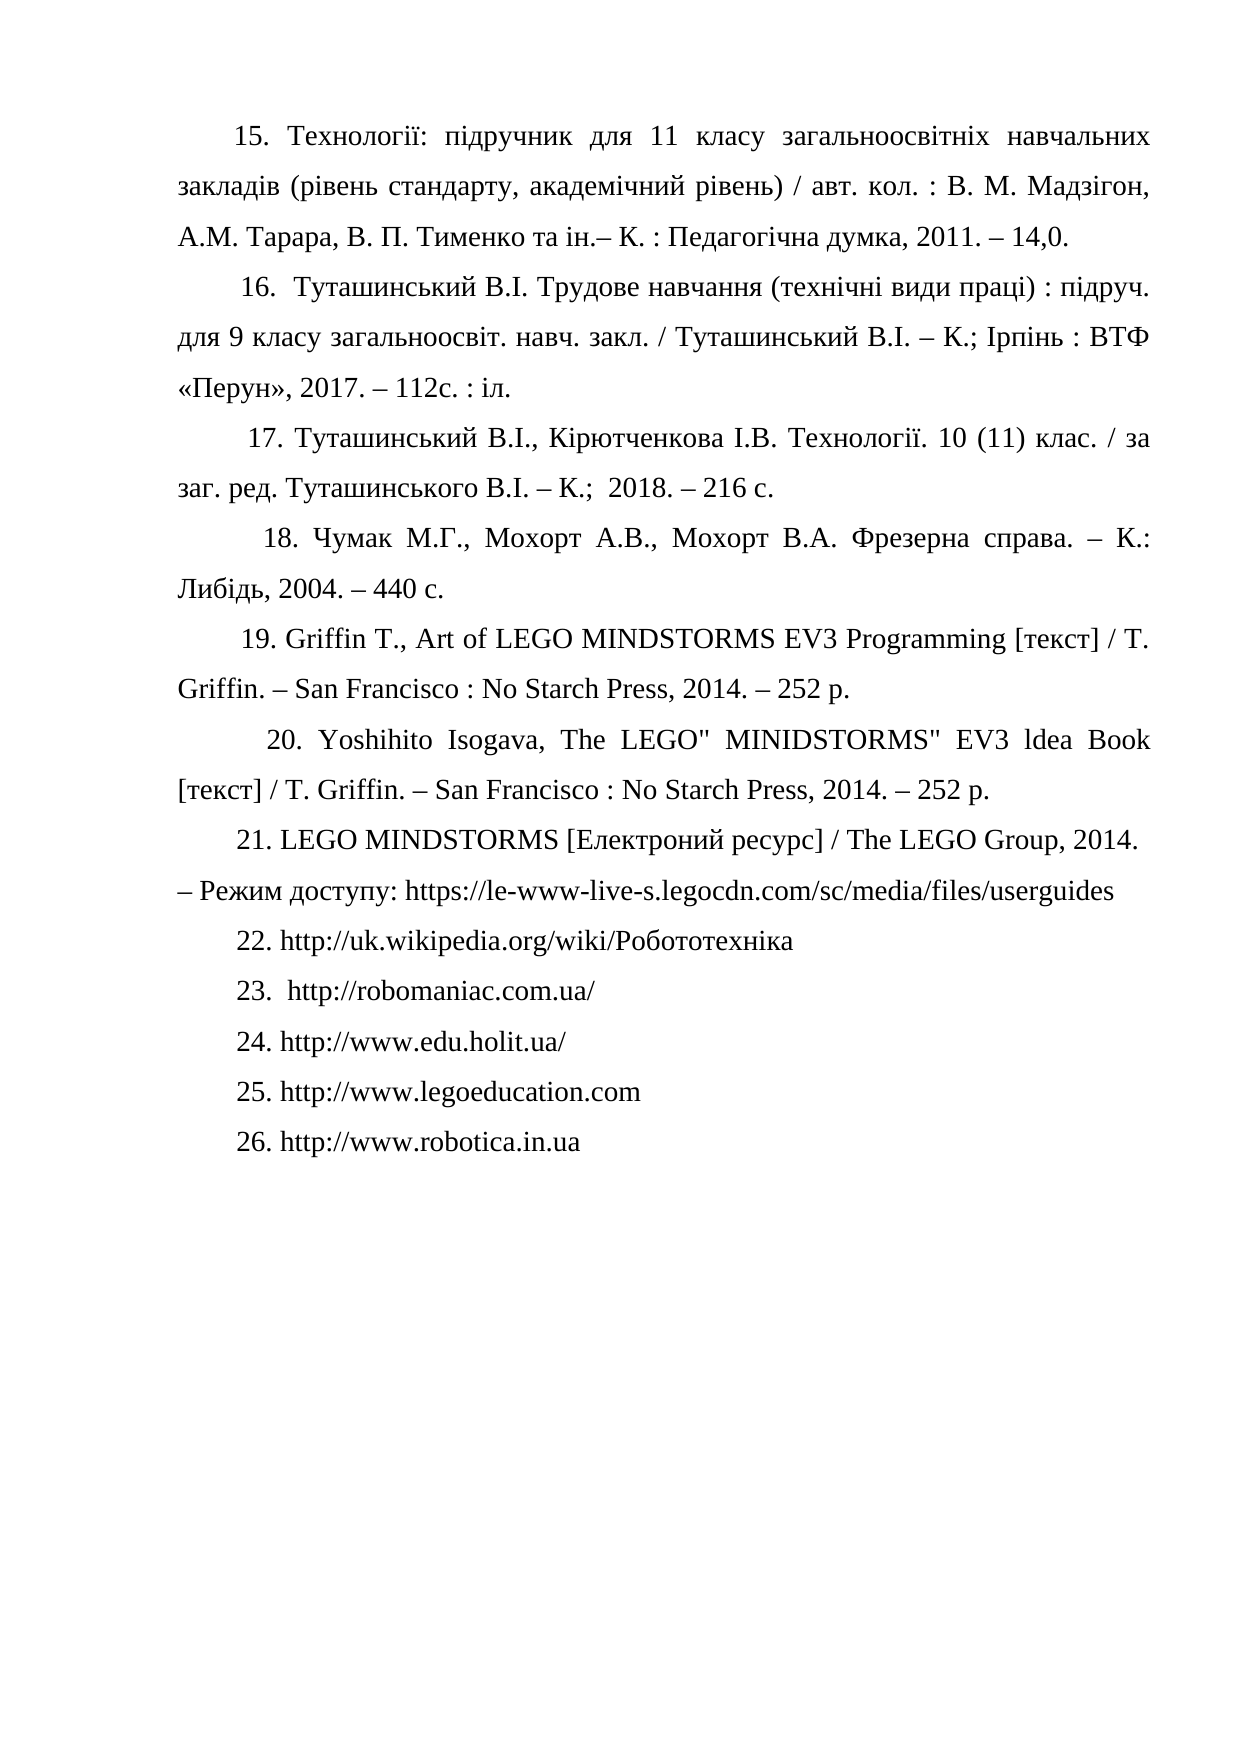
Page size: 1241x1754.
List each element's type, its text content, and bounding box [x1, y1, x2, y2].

text 15. Технології: підручник для 11 класу загальноосвітніх навчальних закладів (рівень стандарту, академічний рівень) / авт. кол. : В. М. Мадзігон, А.М. Тарара, В. П. Тименко та ін.– К. : Педагогічна думка, 2011. – 14,0. [177, 118, 1152, 252]
text 18. Чумак М.Г., Мохорт А.В., Мохорт В.А. Фрезерна справа. – К.: Либідь, 2004. – 440 с. [177, 521, 1152, 604]
text 20. Yoshihito Isogava, The LEGO" MINIDSTORMS" EV3 ldea Book [текст] / T. Griffin. – San Francisco : No Starch Press, 2014. – 252 p. [177, 722, 1152, 806]
text 23. http://robomaniac.com.ua/ [177, 973, 1152, 1007]
text 26. http://www.robotica.in.ua [177, 1124, 1152, 1158]
text 17. Туташинський В.І., Кірютченкова І.В. Технології. 10 (11) клас. / за заг. ред. Туташинського В.І. – К.; 2018. – 216 с. [177, 420, 1152, 504]
text 19. Griffin T., Art of LEGO MINDSTORMS EV3 Programming [текст] / T. Griffin. – San Francisco : No Starch Press, 2014. – 252 p. [177, 621, 1152, 705]
text 21. LEGO MINDSTORMS [Електроний ресурс] / The LEGO Group, 2014. – Режим доступу: https://le-www-live-s.legocdn.com/sc/media/files/userguides [177, 822, 1152, 906]
text 24. http://www.edu.holit.ua/ [177, 1024, 1152, 1057]
text 16. Туташинський В.І. Трудове навчання (технічні види праці) : підруч. для 9 класу загальноосвіт. навч. закл. / Туташинський В.І. – К.; Ірпінь : ВТФ «Перун», 2017. – 112с. : іл. [177, 269, 1152, 403]
text 25. http://www.legoeducation.com [177, 1074, 1152, 1108]
text 22. http://uk.wikipedia.org/wiki/Робототехніка [177, 923, 1152, 957]
